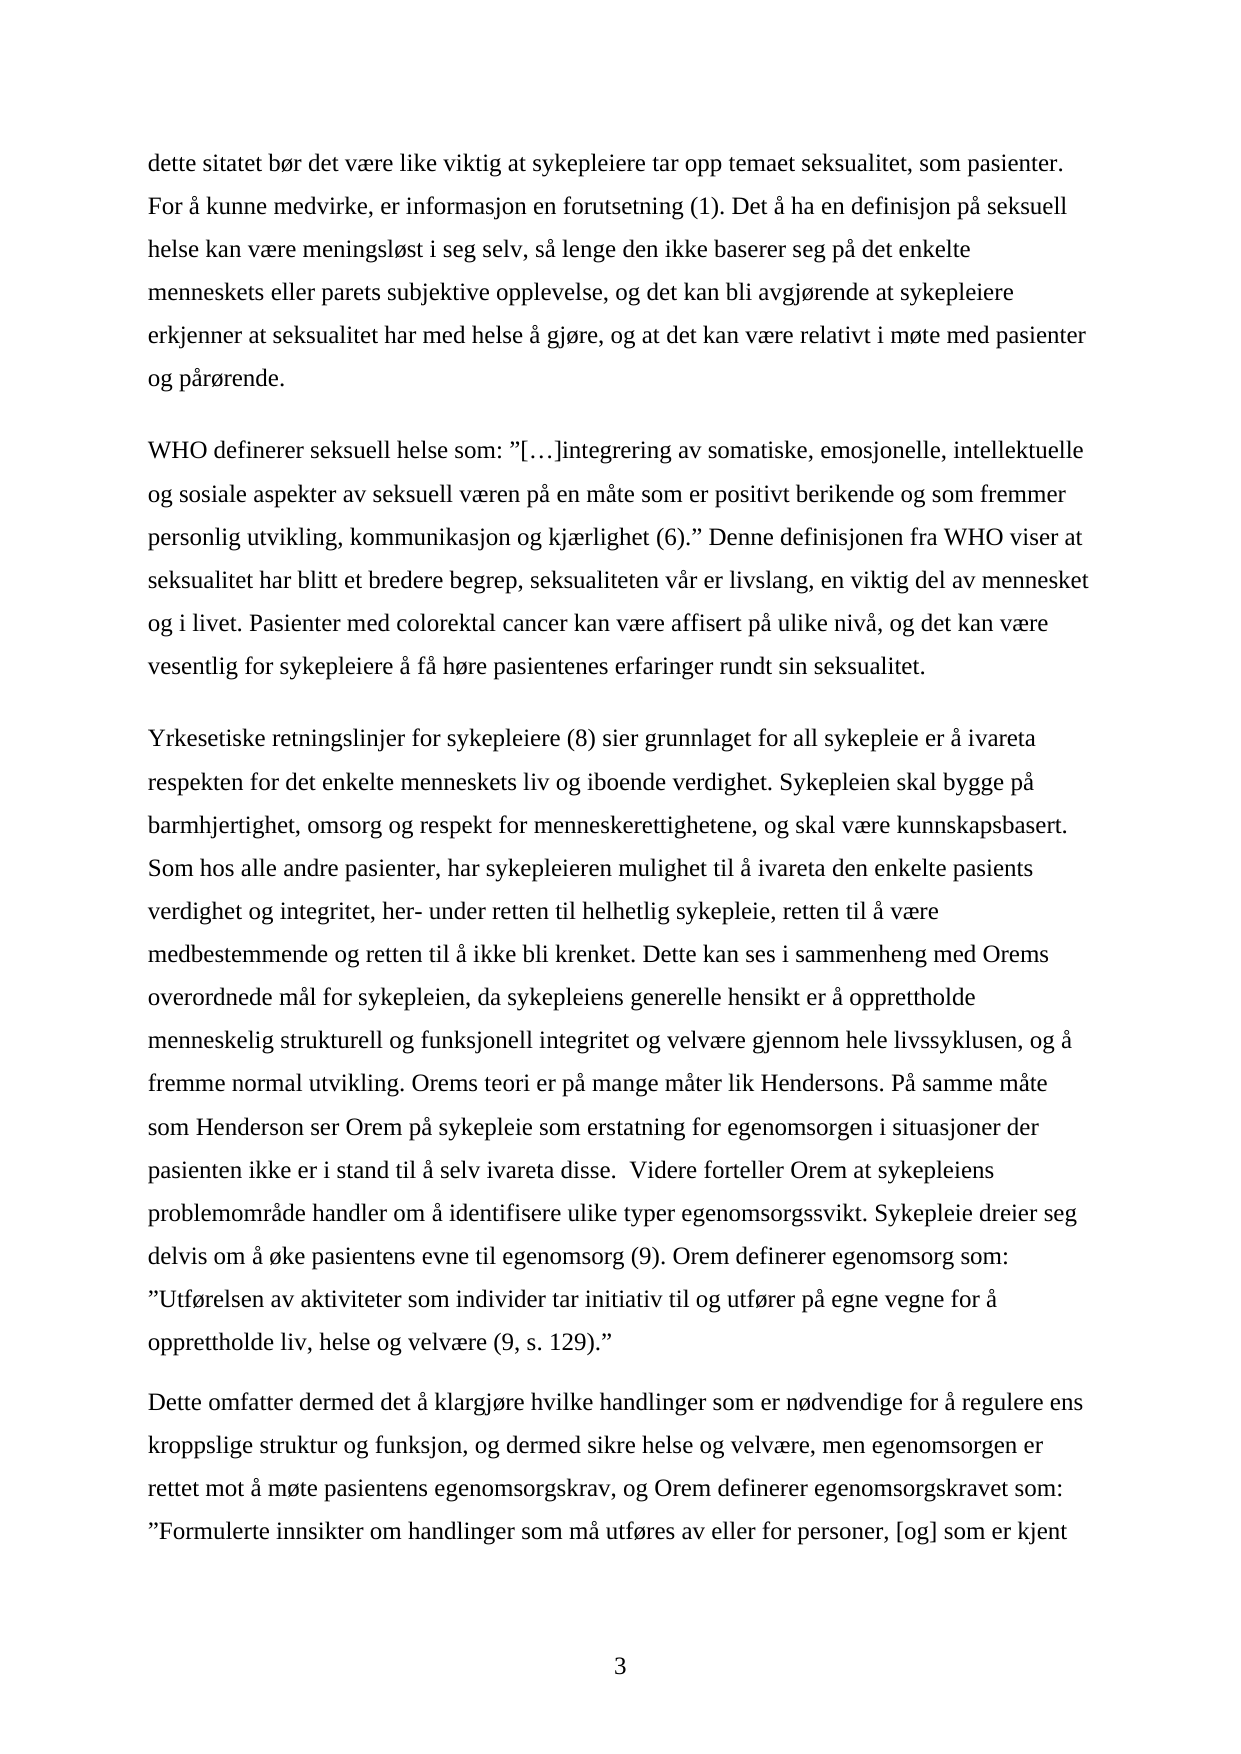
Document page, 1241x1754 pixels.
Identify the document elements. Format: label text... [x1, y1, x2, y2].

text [148, 148, 1092, 392]
text Yrkesetiske retningslinjer for sykepleiere (8) sier grunnlaget for all sykepleie er å ivareta respekten for det enkelte menneskets liv og iboende verdighet. Sykepleien skal bygge på barmhjertighet, omsorg og respekt for menneskerettighetene, og skal være kunnskapsbasert. Som hos alle andre pasienter, har sykepleieren mulighet til å ivareta den enkelte pasients verdighet og integritet, her- under retten til helhetlig sykepleie, retten til å være medbestemmende og retten til å ikke bli krenket. Dette kan ses i sammenheng med Orems overordnede mål for sykepleien, da sykepleiens generelle hensikt er å opprettholde menneskelig strukturell og funksjonell integritet og velvære gjennom hele livssyklusen, og å fremme normal utvikling. Orems teori er på mange måter lik Hendersons. På samme måte som Henderson ser Orem på sykepleie som erstatning for egenomsorgen i situasjoner der pasienten ikke er i stand til å selv ivareta disse. Videre forteller Orem at sykepleiens problemområde handler om å identifisere ulike typer egenomsorgssvikt. Sykepleie dreier seg delvis om å øke pasientens evne til egenomsorg (9). Orem definerer egenomsorg som: ”Utførelsen av aktiviteter som individer tar initiativ til og utfører på egne vegne for å opprettholde liv, helse og velvære (9, s. 129).” [148, 723, 1092, 1356]
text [148, 1387, 1092, 1545]
text WHO definerer seksuell helse som: ”[…]integrering av somatiske, emosjonelle, intellektuelle og sosiale aspekter av seksuell væren på en måte som er positivt berikende og som fremmer personlig utvikling, kommunikasjon og kjærlighet (6).” Denne definisjonen fra WHO viser at seksualitet har blitt et bredere begrep, seksualiteten vår er livslang, en viktig del av mennesket og i livet. Pasienter med colorektal cancer kan være affisert på ulike nivå, og det kan være vesentlig for sykepleiere å få høre pasientenes erfaringer rundt sin seksualitet. [148, 436, 1092, 680]
